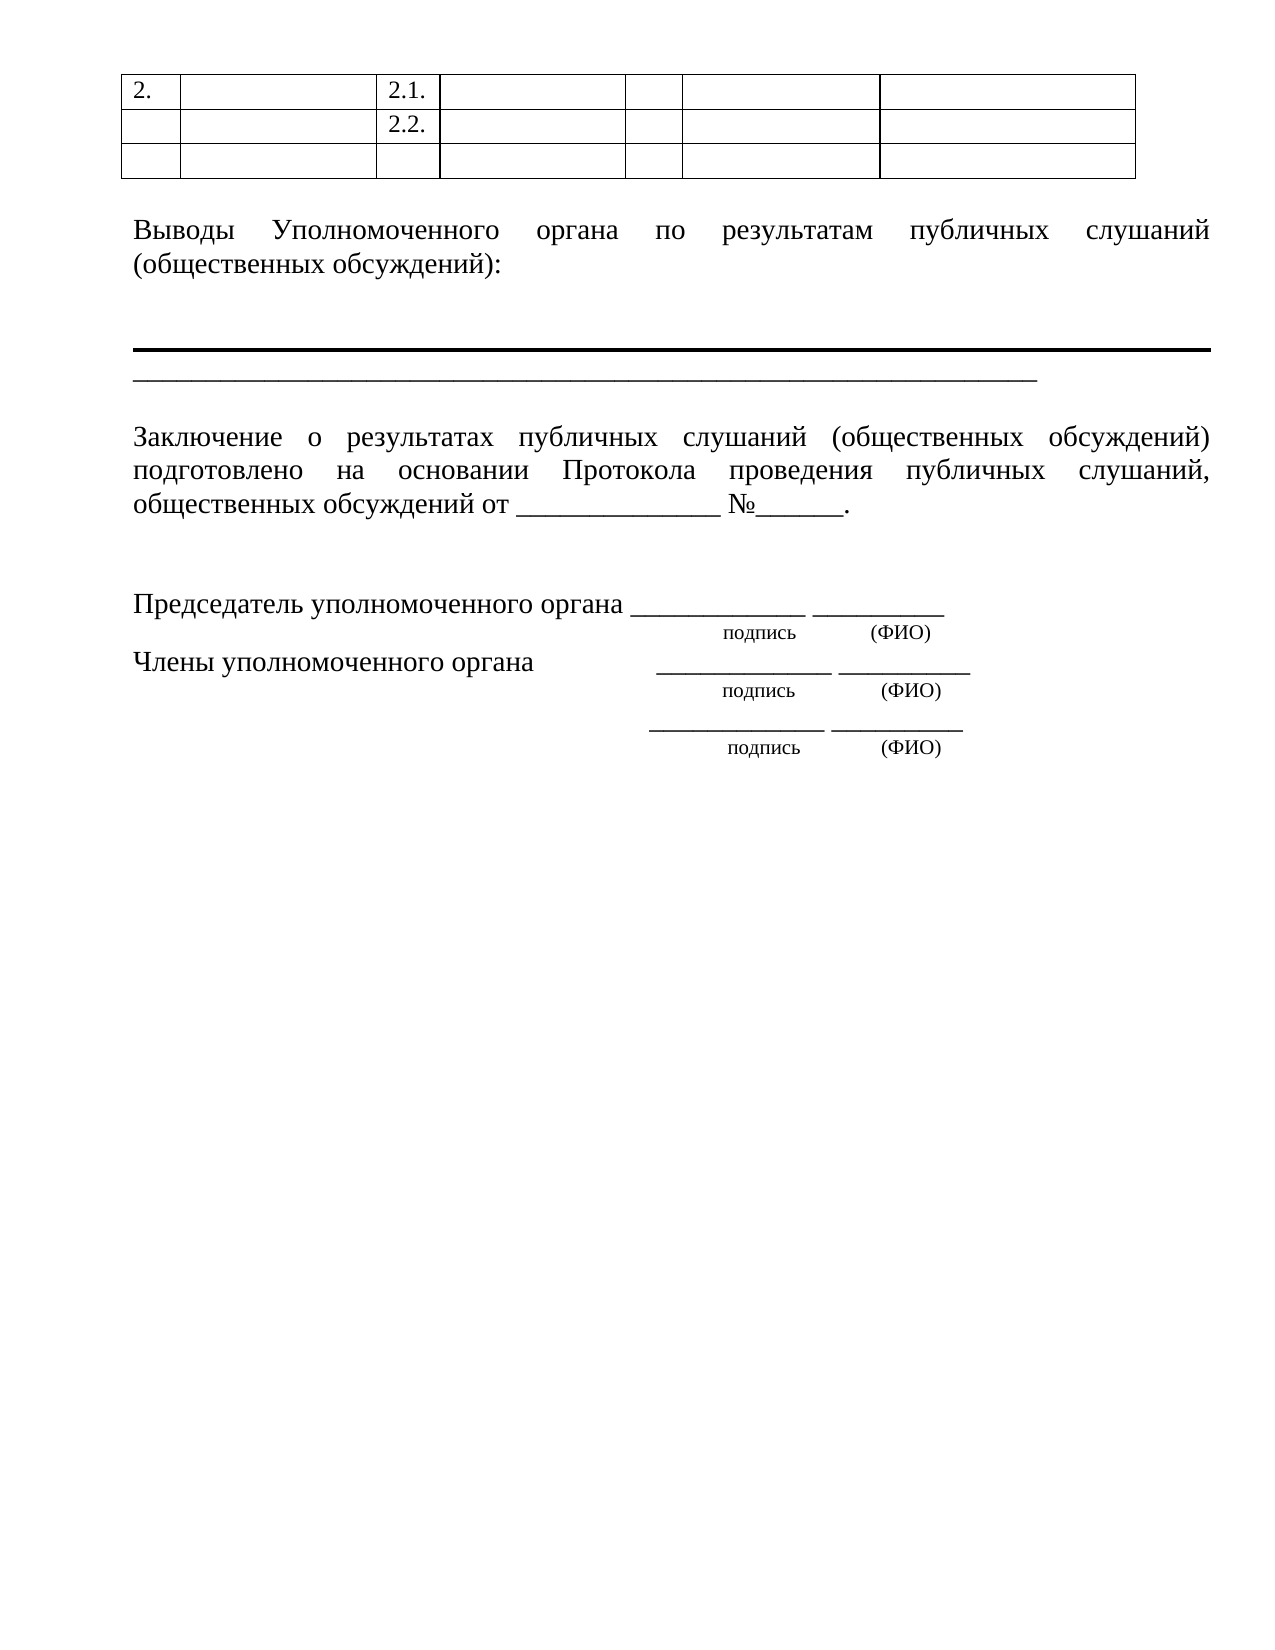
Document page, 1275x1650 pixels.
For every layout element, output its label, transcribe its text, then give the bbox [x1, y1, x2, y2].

table_cell [181, 75, 376, 108]
text ____________ _________ [133, 702, 1211, 735]
table_cell [683, 110, 879, 143]
table_cell [441, 144, 625, 178]
text ______________________________________________________________ [133, 352, 1211, 385]
table_cell [881, 75, 1135, 108]
table_cell [377, 144, 439, 178]
table_cell [181, 144, 376, 178]
table_cell [122, 144, 180, 178]
table_cell [881, 144, 1135, 178]
table_cell [683, 75, 879, 108]
table_cell 2.2. [377, 110, 439, 143]
table_cell [626, 110, 682, 143]
text Члены уполномоченного органа ____________ _________ [133, 644, 1211, 677]
table_cell [626, 144, 682, 178]
text Выводы Уполномоченного органа по результатам публичных слушаний (общественных обсуждений): [133, 212, 1211, 279]
table_cell [441, 75, 625, 108]
table_cell [441, 110, 625, 143]
text Заключение о результатах публичных слушаний (общественных обсуждений) подготовлено на основании Протокола проведения публичных слушаний, общественных обсуждений от ______________ №______. [133, 419, 1211, 519]
table_cell 2.1. [377, 75, 439, 108]
table_cell 2. [122, 75, 180, 108]
table_cell [881, 110, 1135, 143]
table_cell [683, 144, 879, 178]
table_cell [122, 110, 180, 143]
text подпись (ФИО) [133, 620, 1211, 644]
table_cell [626, 75, 682, 108]
table_cell [181, 110, 376, 143]
text подпись (ФИО) [133, 735, 1211, 759]
text Председатель уполномоченного органа ____________ _________ [133, 586, 1211, 620]
text подпись (ФИО) [133, 677, 1211, 702]
